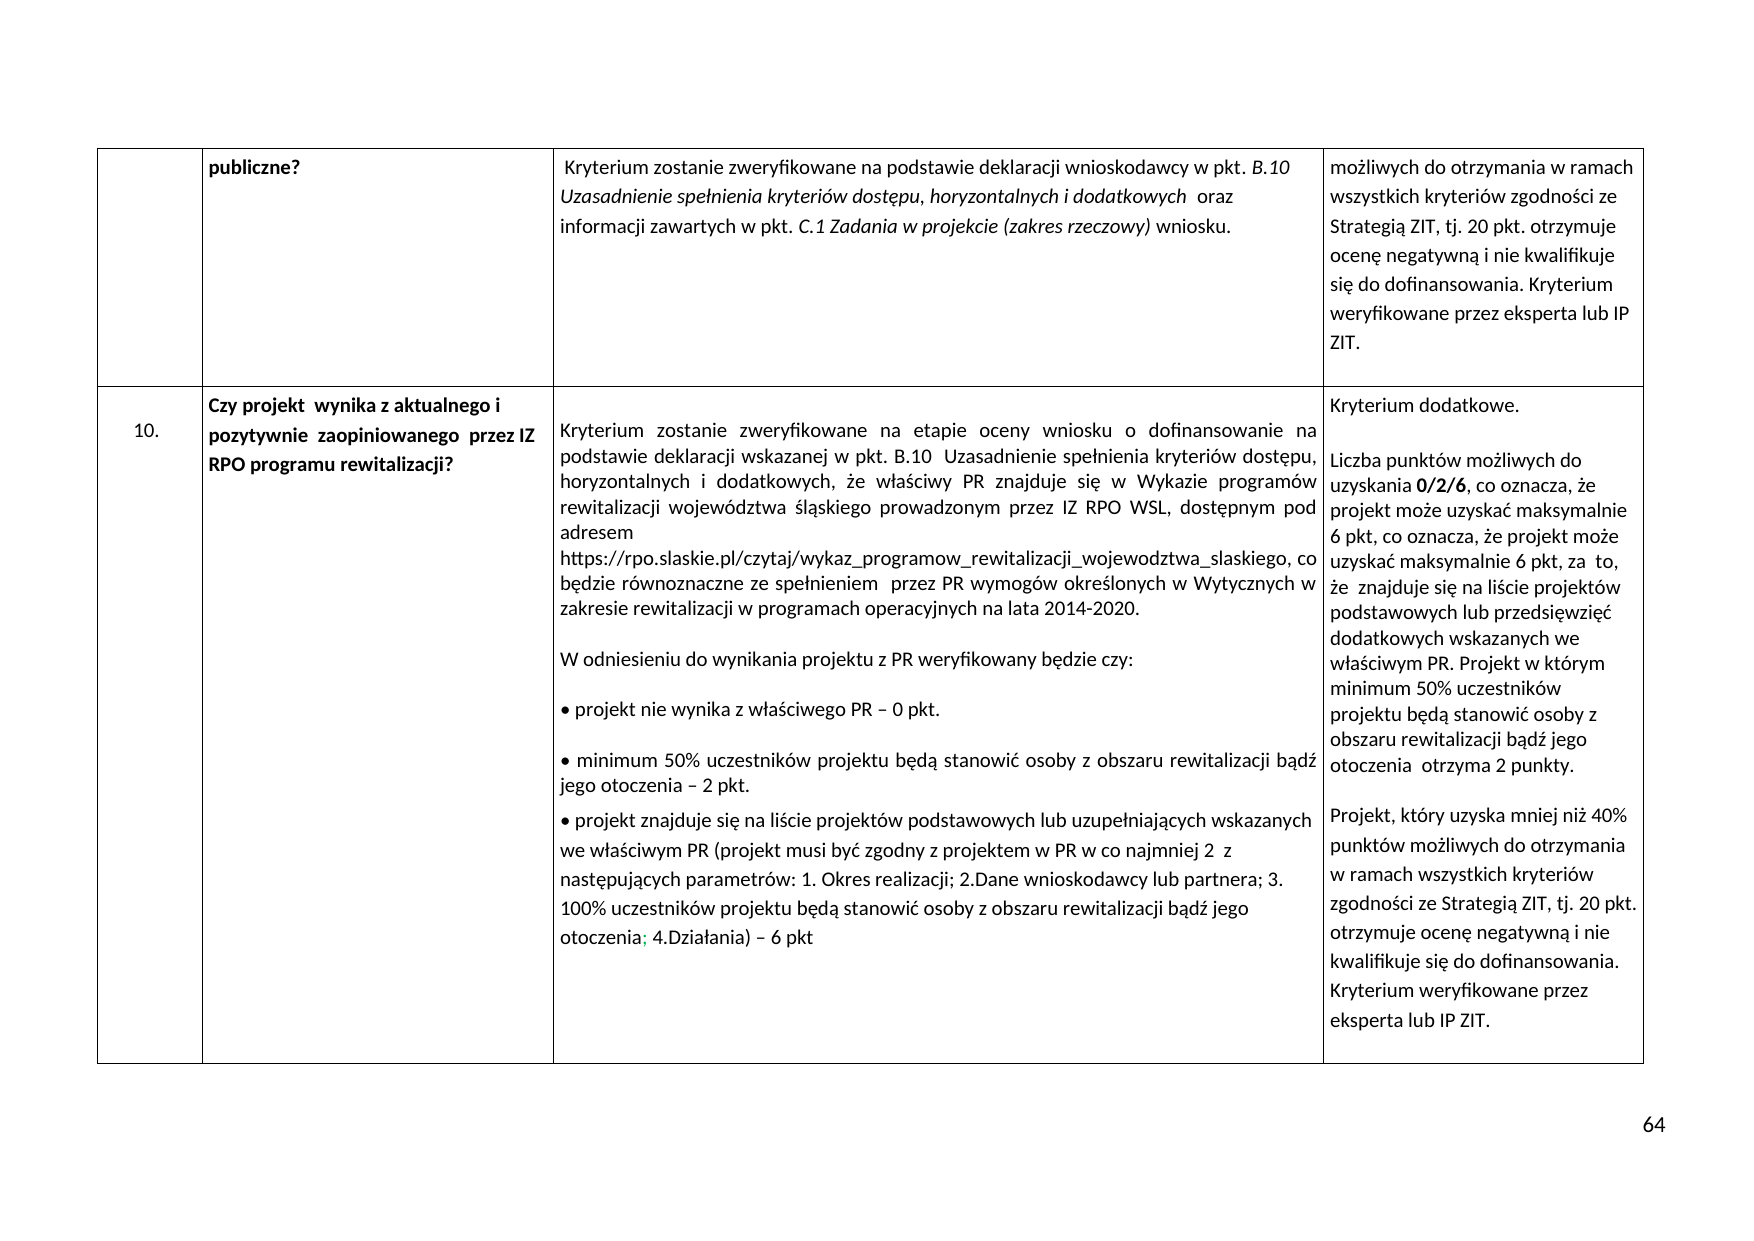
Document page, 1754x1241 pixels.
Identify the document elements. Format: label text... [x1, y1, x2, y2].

table_cell Kryterium zostanie zweryfikowane na etapie oceny wniosku o dofinansowanie na podstawie deklaracji wskazanej w pkt. B.10 Uzasadnienie spełnienia kryteriów dostępu, horyzontalnych i dodatkowych, że właściwy PR znajduje się w Wykazie programów rewitalizacji województwa śląskiego prowadzonym przez IZ RPO WSL, dostępnym pod adresem https://rpo.slaskie.pl/czytaj/wykaz_programow_rewitalizacji_wojewodztwa_slaskiego, co będzie równoznaczne ze spełnieniem przez PR wymogów określonych w Wytycznych w zakresie rewitalizacji w programach operacyjnych na lata 2014-2020. W odniesieniu do wynikania projektu z PR weryfikowany będzie czy: • projekt nie wynika z właściwego PR – 0 pkt. • minimum 50% uczestników projektu będą stanowić osoby z obszaru rewitalizacji bądź jego otoczenia – 2 pkt. • projekt znajduje się na liście projektów podstawowych lub uzupełniających wskazanych we właściwym PR (projekt musi być zgodny z projektem w PR w co najmniej 2 z następujących parametrów: 1. Okres realizacji; 2.Dane wnioskodawcy lub partnera; 3. 100% uczestników projektu będą stanowić osoby z obszaru rewitalizacji bądź jego otoczenia; 4.Działania) – 6 pkt [554, 387, 1323, 1063]
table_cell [554, 149, 1323, 386]
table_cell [1324, 149, 1643, 386]
table_cell Czy projekt wynika z aktualnego i pozytywnie zaopiniowanego przez IZ RPO programu rewitalizacji? [203, 387, 553, 1063]
table_cell [98, 149, 202, 386]
table_cell [98, 387, 202, 1063]
table_cell Kryterium dodatkowe. Liczba punktów możliwych do uzyskania 0/2/6, co oznacza, że projekt może uzyskać maksymalnie 6 pkt, co oznacza, że projekt może uzyskać maksymalnie 6 pkt, za to, że znajduje się na liście projektów podstawowych lub przedsięwzięć dodatkowych wskazanych we właściwym PR. Projekt w którym minimum 50% uczestników projektu będą stanowić osoby z obszaru rewitalizacji bądź jego otoczenia otrzyma 2 punkty. Projekt, który uzyska mniej niż 40% punktów możliwych do otrzymania w ramach wszystkich kryteriów zgodności ze Strategią ZIT, tj. 20 pkt. otrzymuje ocenę negatywną i nie kwalifikuje się do dofinansowania. Kryterium weryfikowane przez eksperta lub IP ZIT. [1324, 387, 1643, 1063]
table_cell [203, 149, 553, 386]
